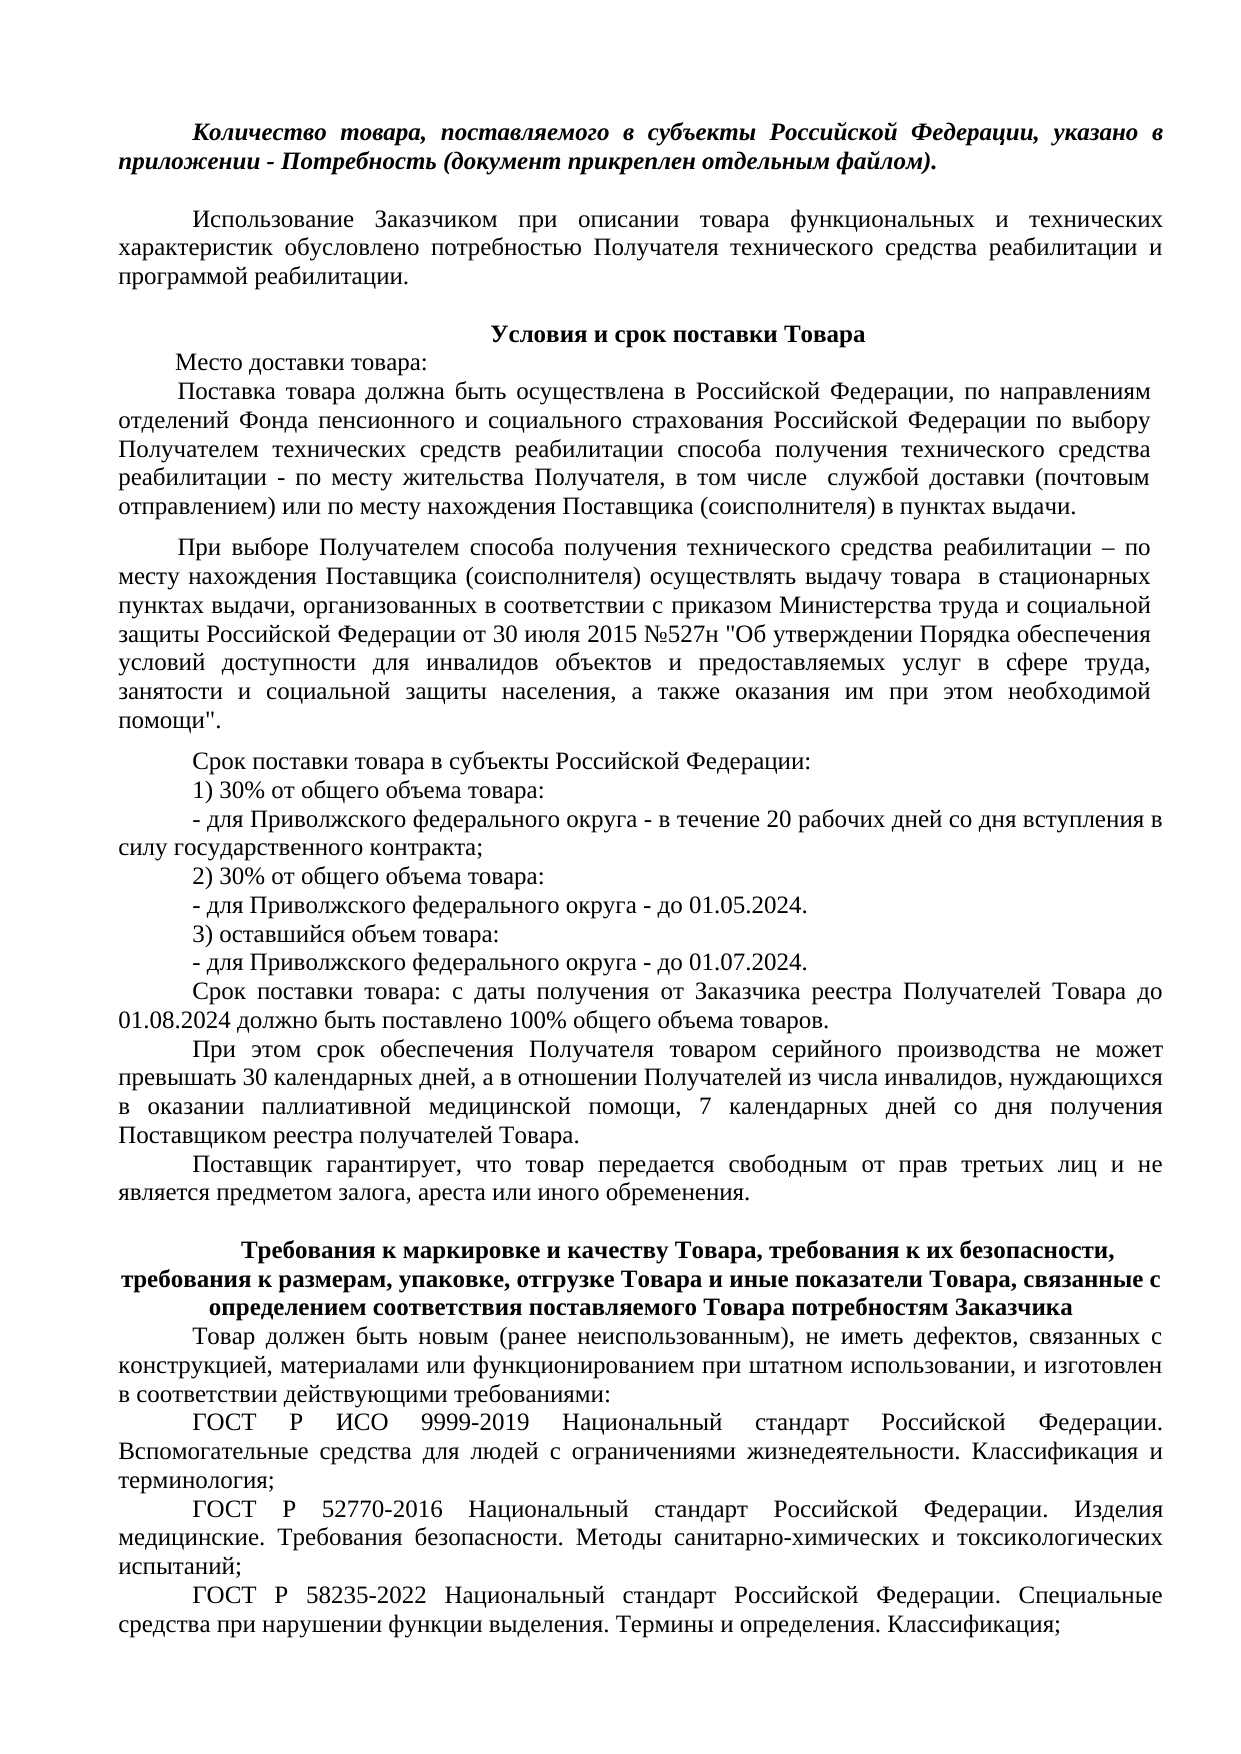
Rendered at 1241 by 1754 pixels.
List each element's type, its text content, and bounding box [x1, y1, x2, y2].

text ГОСТ Р ИСО 9999-2019 Национальный стандарт Российской Федерации. Вспомогательные средства для людей с ограничениями жизнедеятельности. Классификация и терминология; [118, 1407, 1164, 1494]
text Товар должен быть новым (ранее неиспользованным), не иметь дефектов, связанных с конструкцией, материалами или функционированием при штатном использовании, и изготовлен в соответствии действующими требованиями: [118, 1321, 1164, 1407]
text - для Приволжского федерального округа - до 01.05.2024. [118, 890, 1164, 919]
text При этом срок обеспечения Получателя товаром серийного производства не может превышать 30 календарных дней, а в отношении Получателей из числа инвалидов, нуждающихся в оказании паллиативной медицинской помощи, 7 календарных дней со дня получения Поставщиком реестра получателей Товара. [118, 1034, 1164, 1149]
text 1) 30% от общего объема товара: [118, 775, 1164, 804]
text - для Приволжского федерального округа - в течение 20 рабочих дней со дня вступления в силу государственного контракта; [118, 804, 1164, 861]
text Поставщик гарантирует, что товар передается свободным от прав третьих лиц и не является предметом залога, ареста или иного обременения. [118, 1149, 1164, 1206]
text ГОСТ Р 58235-2022 Национальный стандарт Российской Федерации. Специальные средства при нарушении функции выделения. Термины и определения. Классификация; [118, 1580, 1164, 1637]
text Использование Заказчиком при описании товара функциональных и технических характеристик обусловлено потребностью Получателя технического средства реабилитации и программой реабилитации. [118, 204, 1164, 290]
text ГОСТ Р 52770-2016 Национальный стандарт Российской Федерации. Изделия медицинские. Требования безопасности. Методы санитарно-химических и токсикологических испытаний; [118, 1494, 1164, 1580]
text Срок поставки товара в субъекты Российской Федерации: [118, 746, 1164, 775]
text 2) 30% от общего объема товара: [118, 861, 1164, 890]
text Количество товара, поставляемого в субъекты Российской Федерации, указано в приложении - Потребность (документ прикреплен отдельным файлом). [118, 117, 1164, 175]
list Условия и срок поставки Товара [118, 319, 1164, 347]
text Поставка товара должна быть осуществлена в Российской Федерации, по направлениям отделений Фонда пенсионного и социального страхования Российской Федерации по выбору Получателем технических средств реабилитации способа получения технического средства реабилитации - по месту жительства Получателя, в том числе службой доставки (почтовым отправлением) или по месту нахождения Поставщика (соисполнителя) в пунктах выдачи. [118, 376, 1152, 520]
text Требования к маркировке и качеству Товара, требования к их безопасности, требования к размерам, упаковке, отгрузке Товара и иные показатели Товара, связанные с определением соответствия поставляемого Товара потребностям Заказчика [118, 1235, 1164, 1321]
text Срок поставки товара: с даты получения от Заказчика реестра Получателей Товара до 01.08.2024 должно быть поставлено 100% общего объема товаров. [118, 976, 1164, 1034]
text 3) оставшийся объем товара: [118, 919, 1164, 947]
text Место доставки товара: [118, 347, 1152, 376]
text При выборе Получателем способа получения технического средства реабилитации – по месту нахождения Поставщика (соисполнителя) осуществлять выдачу товара в стационарных пунктах выдачи, организованных в соответствии с приказом Министерства труда и социальной защиты Российской Федерации от 30 июля 2015 №527н "Об утверждении Порядка обеспечения условий доступности для инвалидов объектов и предоставляемых услуг в сфере труда, занятости и социальной защиты населения, а также оказания им при этом необходимой помощи". [118, 532, 1152, 734]
text - для Приволжского федерального округа - до 01.07.2024. [118, 947, 1164, 976]
